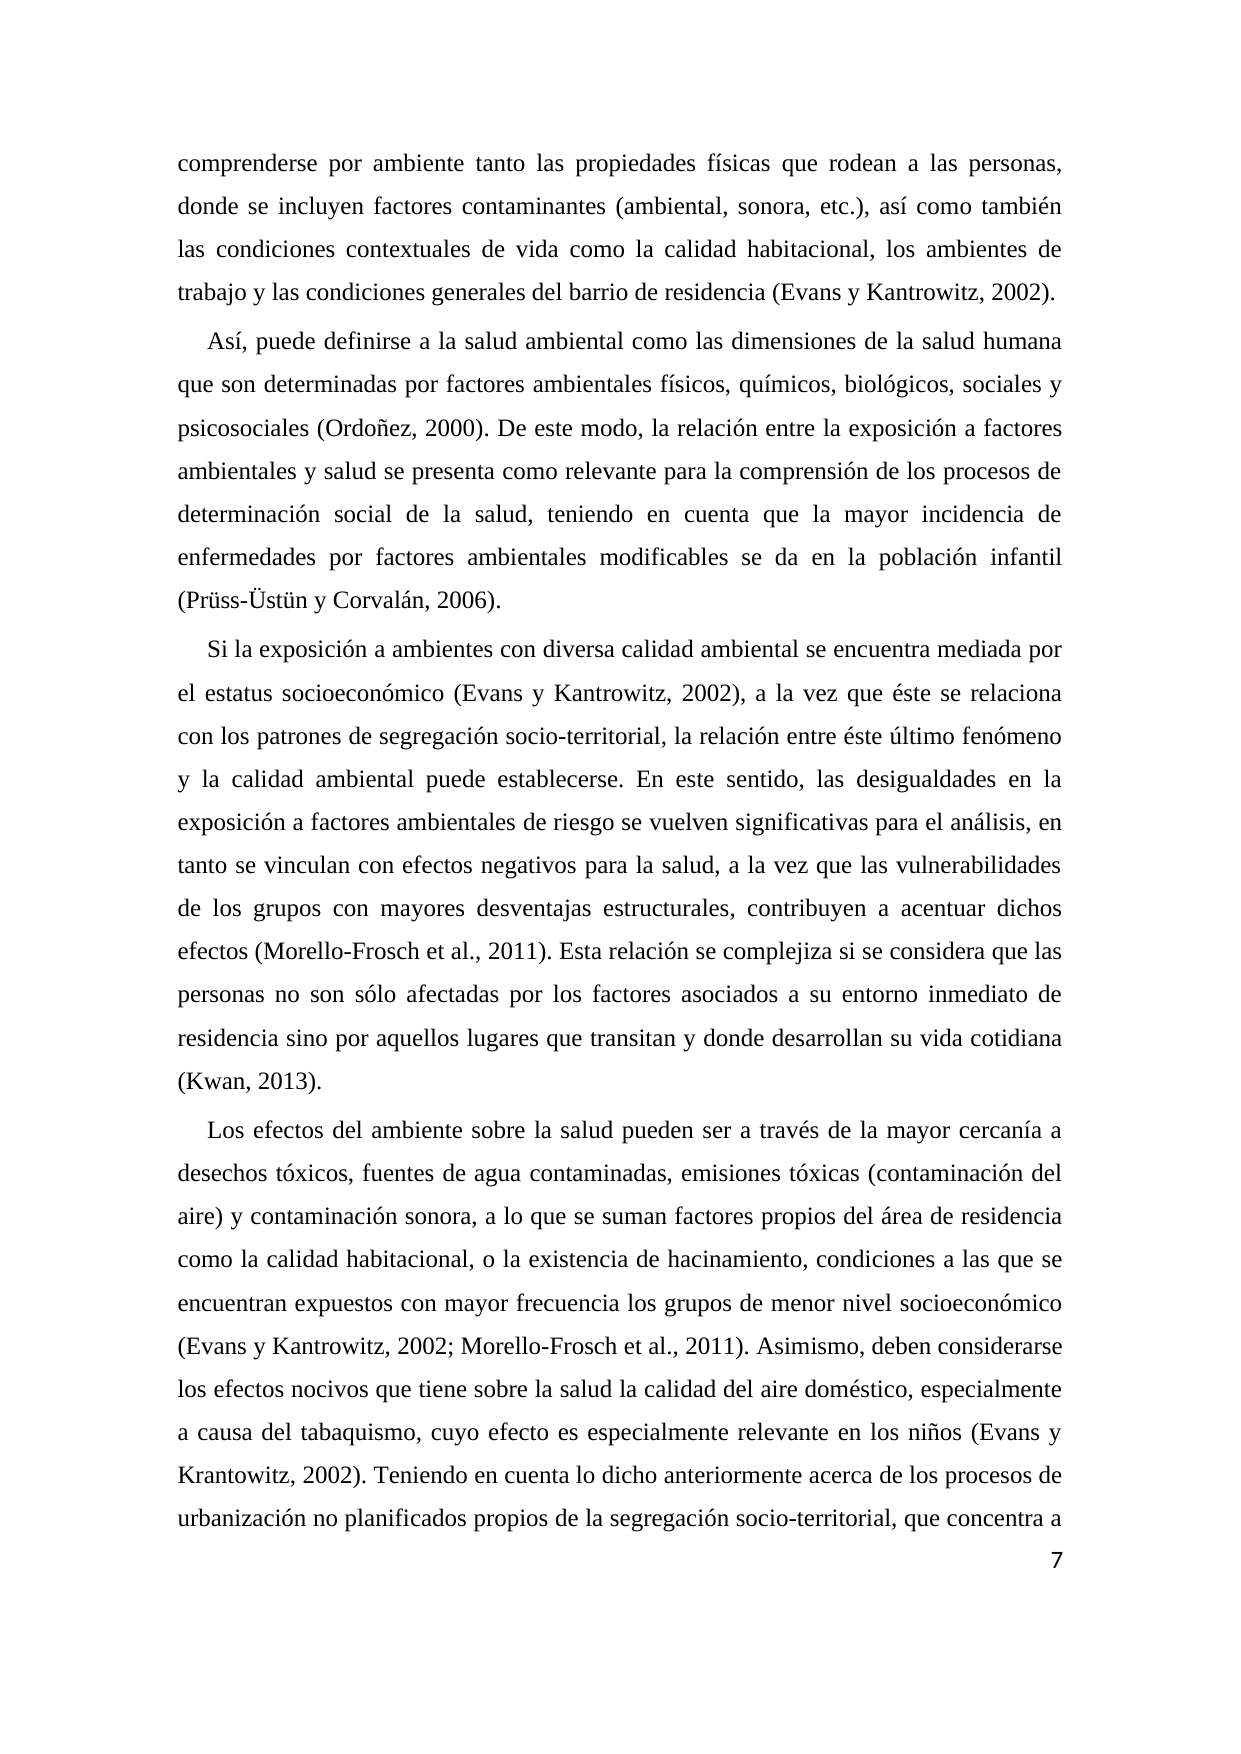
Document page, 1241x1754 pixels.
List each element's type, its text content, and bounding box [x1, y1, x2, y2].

text Así, puede definirse a la salud ambiental como las dimensiones de la salud humana que son determinadas por factores ambientales físicos, químicos, biológicos, sociales y psicosociales (Ordoñez, 2000). De este modo, la relación entre la exposición a factores ambientales y salud se presenta como relevante para la comprensión de los procesos de determinación social de la salud, teniendo en cuenta que la mayor incidencia de enfermedades por factores ambientales modificables se da en la población infantil (Prüss-Üstün y Corvalán, 2006). [177, 326, 1063, 614]
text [177, 1115, 1063, 1532]
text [177, 148, 1063, 306]
text Si la exposición a ambientes con diversa calidad ambiental se encuentra mediada por el estatus socioeconómico (Evans y Kantrowitz, 2002), a la vez que éste se relaciona con los patrones de segregación socio-territorial, la relación entre éste último fenómeno y la calidad ambiental puede establecerse. En este sentido, las desigualdades en la exposición a factores ambientales de riesgo se vuelven significativas para el análisis, en tanto se vinculan con efectos negativos para la salud, a la vez que las vulnerabilidades de los grupos con mayores desventajas estructurales, contribuyen a acentuar dichos efectos (Morello-Frosch et al., 2011). Esta relación se complejiza si se considera que las personas no son sólo afectadas por los factores asociados a su entorno inmediato de residencia sino por aquellos lugares que transitan y donde desarrollan su vida cotidiana (Kwan, 2013). [177, 634, 1063, 1094]
